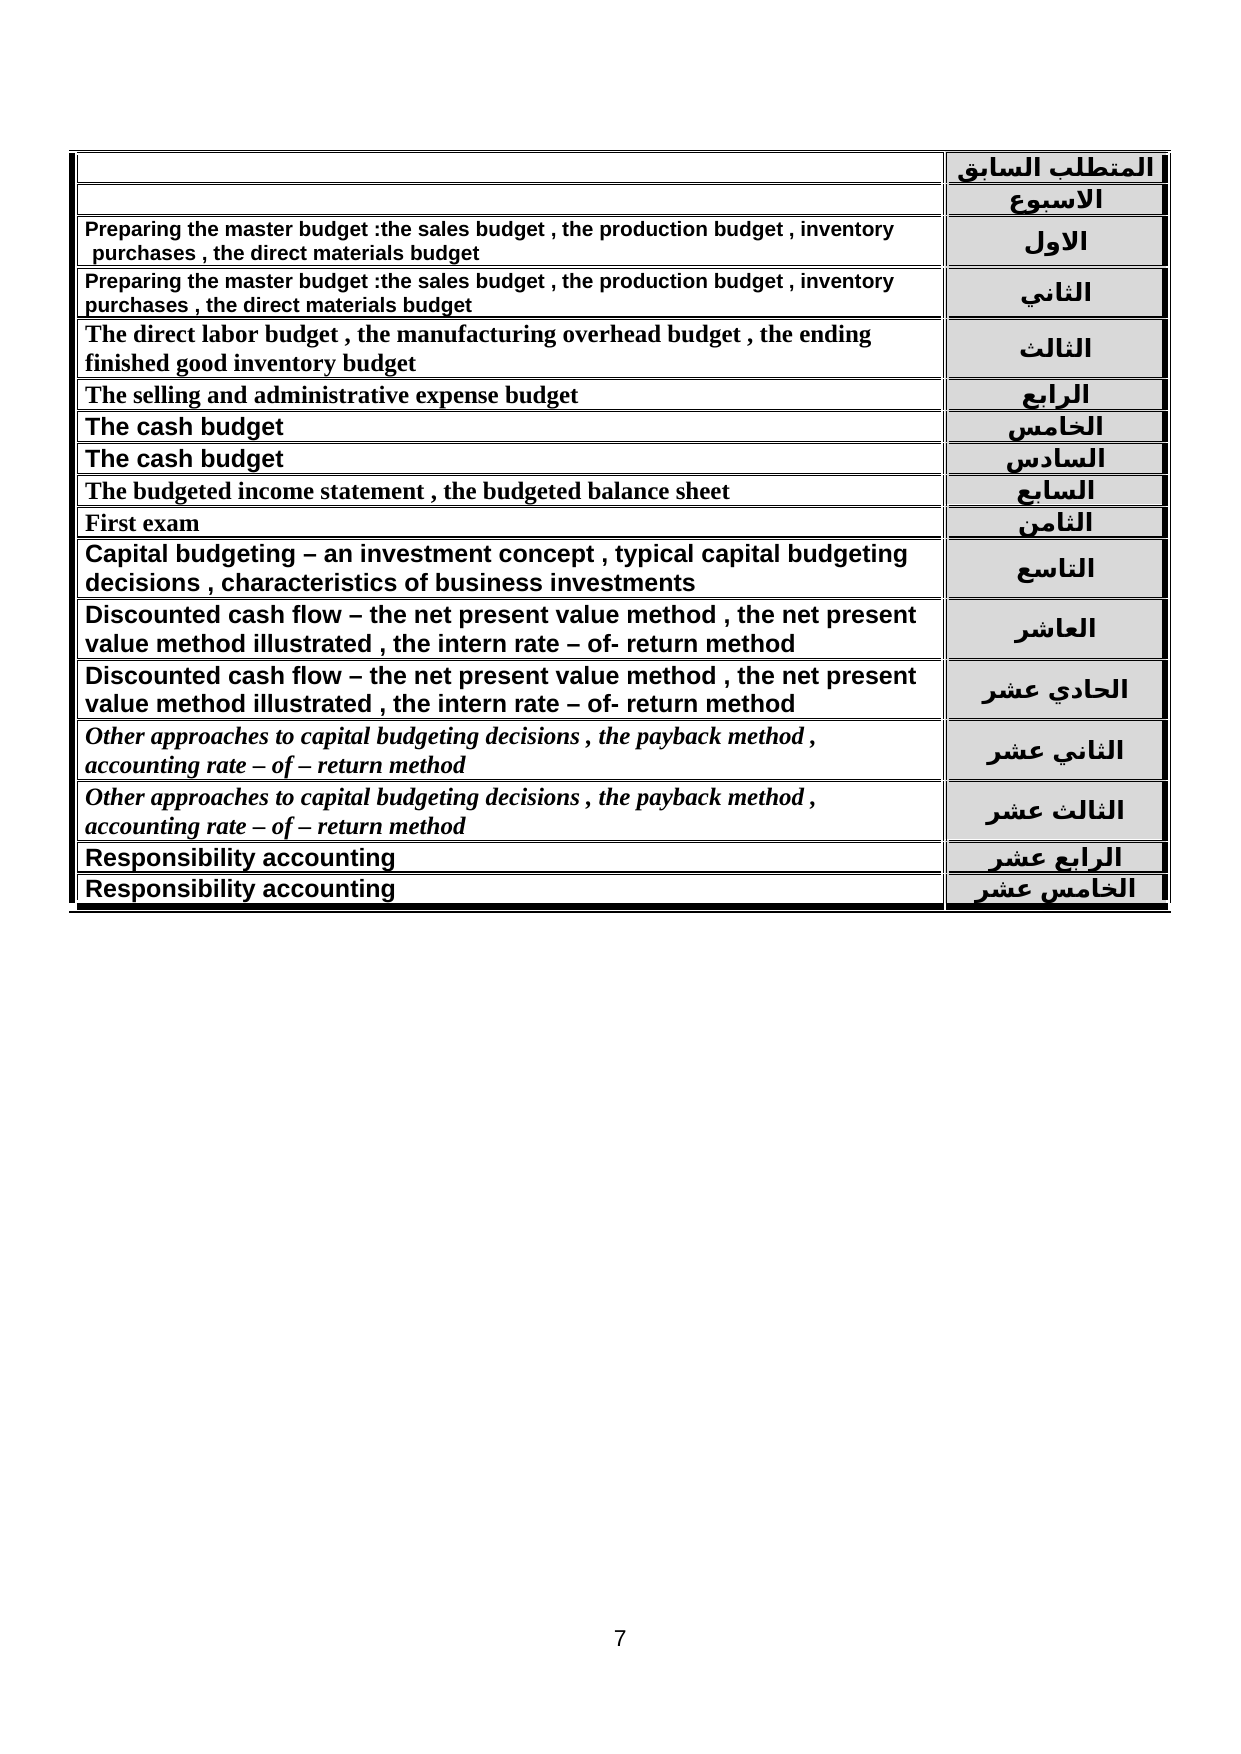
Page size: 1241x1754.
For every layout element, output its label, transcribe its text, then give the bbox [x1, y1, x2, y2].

table_cell Other approaches to capital budgeting decisions , the payback method , accounting rate – of – return method [75, 718, 945, 779]
table_cell الثالث عشر [945, 779, 1166, 839]
table_cell الخامس عشر [947, 871, 1166, 903]
table_cell الخامس [945, 409, 1166, 441]
table_cell First exam [78, 505, 943, 536]
table_cell Preparing the master budget :the sales budget , the production budget , inventory purchases , the direct materials budget [75, 265, 945, 316]
table_cell Other approaches to capital budgeting decisions , the payback method , accounting rate – of – return method [75, 779, 945, 839]
table_cell الثاني [945, 265, 1166, 316]
table_cell الرابع [945, 377, 1166, 409]
table_cell الثامن [947, 505, 1166, 536]
table_cell Discounted cash flow – the net present value method , the net present value method illustrated , the intern rate – of- return method [75, 597, 945, 658]
table_cell [74, 151, 945, 182]
table_cell المتطلب السابق [947, 153, 1166, 182]
table_cell السابع [947, 473, 1166, 504]
table_cell The selling and administrative expense budget [75, 377, 945, 409]
table_cell Responsibility accounting [75, 871, 943, 903]
table_cell الحادي عشر [947, 658, 1166, 718]
table_cell Discounted cash flow – the net present value method , the net present value method illustrated , the intern rate – of- return method [78, 658, 943, 718]
table_cell الثاني عشر [945, 718, 1166, 779]
table_cell [78, 182, 943, 214]
table_cell Capital budgeting – an investment concept , typical capital budgeting decisions , characteristics of business investments [78, 536, 943, 597]
table_cell The budgeted income statement , the budgeted balance sheet [78, 473, 943, 504]
table_cell العاشر [945, 597, 1166, 658]
table_cell Responsibility accounting [78, 840, 943, 871]
table_cell The cash budget [78, 441, 943, 473]
table_cell الثالث [947, 316, 1166, 377]
table_cell The cash budget [75, 409, 945, 441]
table_cell الاول [947, 214, 1166, 265]
table_cell التاسع [947, 536, 1166, 597]
table_cell السادس [947, 441, 1166, 473]
table_cell The direct labor budget , the manufacturing overhead budget , the ending finished good inventory budget [78, 316, 943, 377]
table_cell الاسبوع [947, 182, 1166, 214]
table_cell الرابع عشر [947, 840, 1166, 871]
table_cell Preparing the master budget :the sales budget , the production budget , inventory purchases , the direct materials budget [78, 214, 943, 265]
